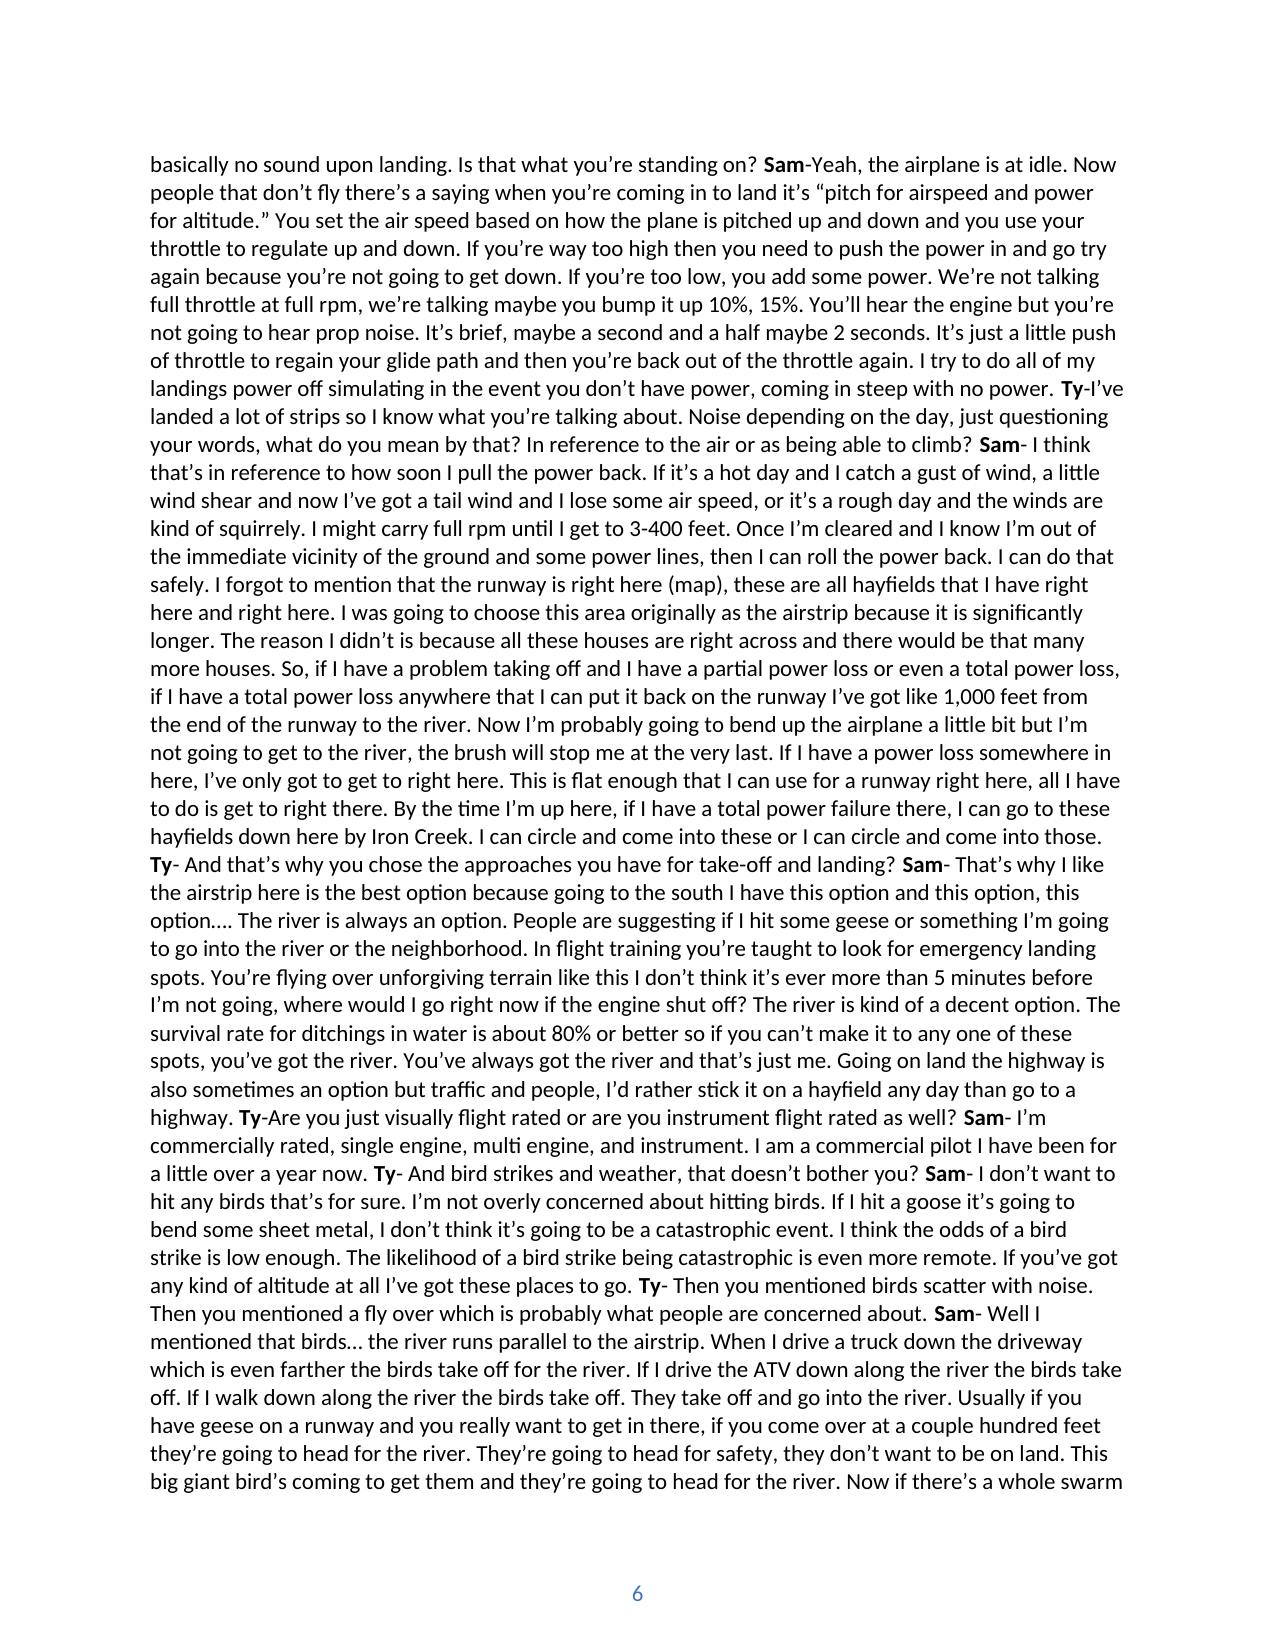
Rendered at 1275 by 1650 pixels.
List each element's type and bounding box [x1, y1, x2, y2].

text [150, 150, 1125, 1495]
